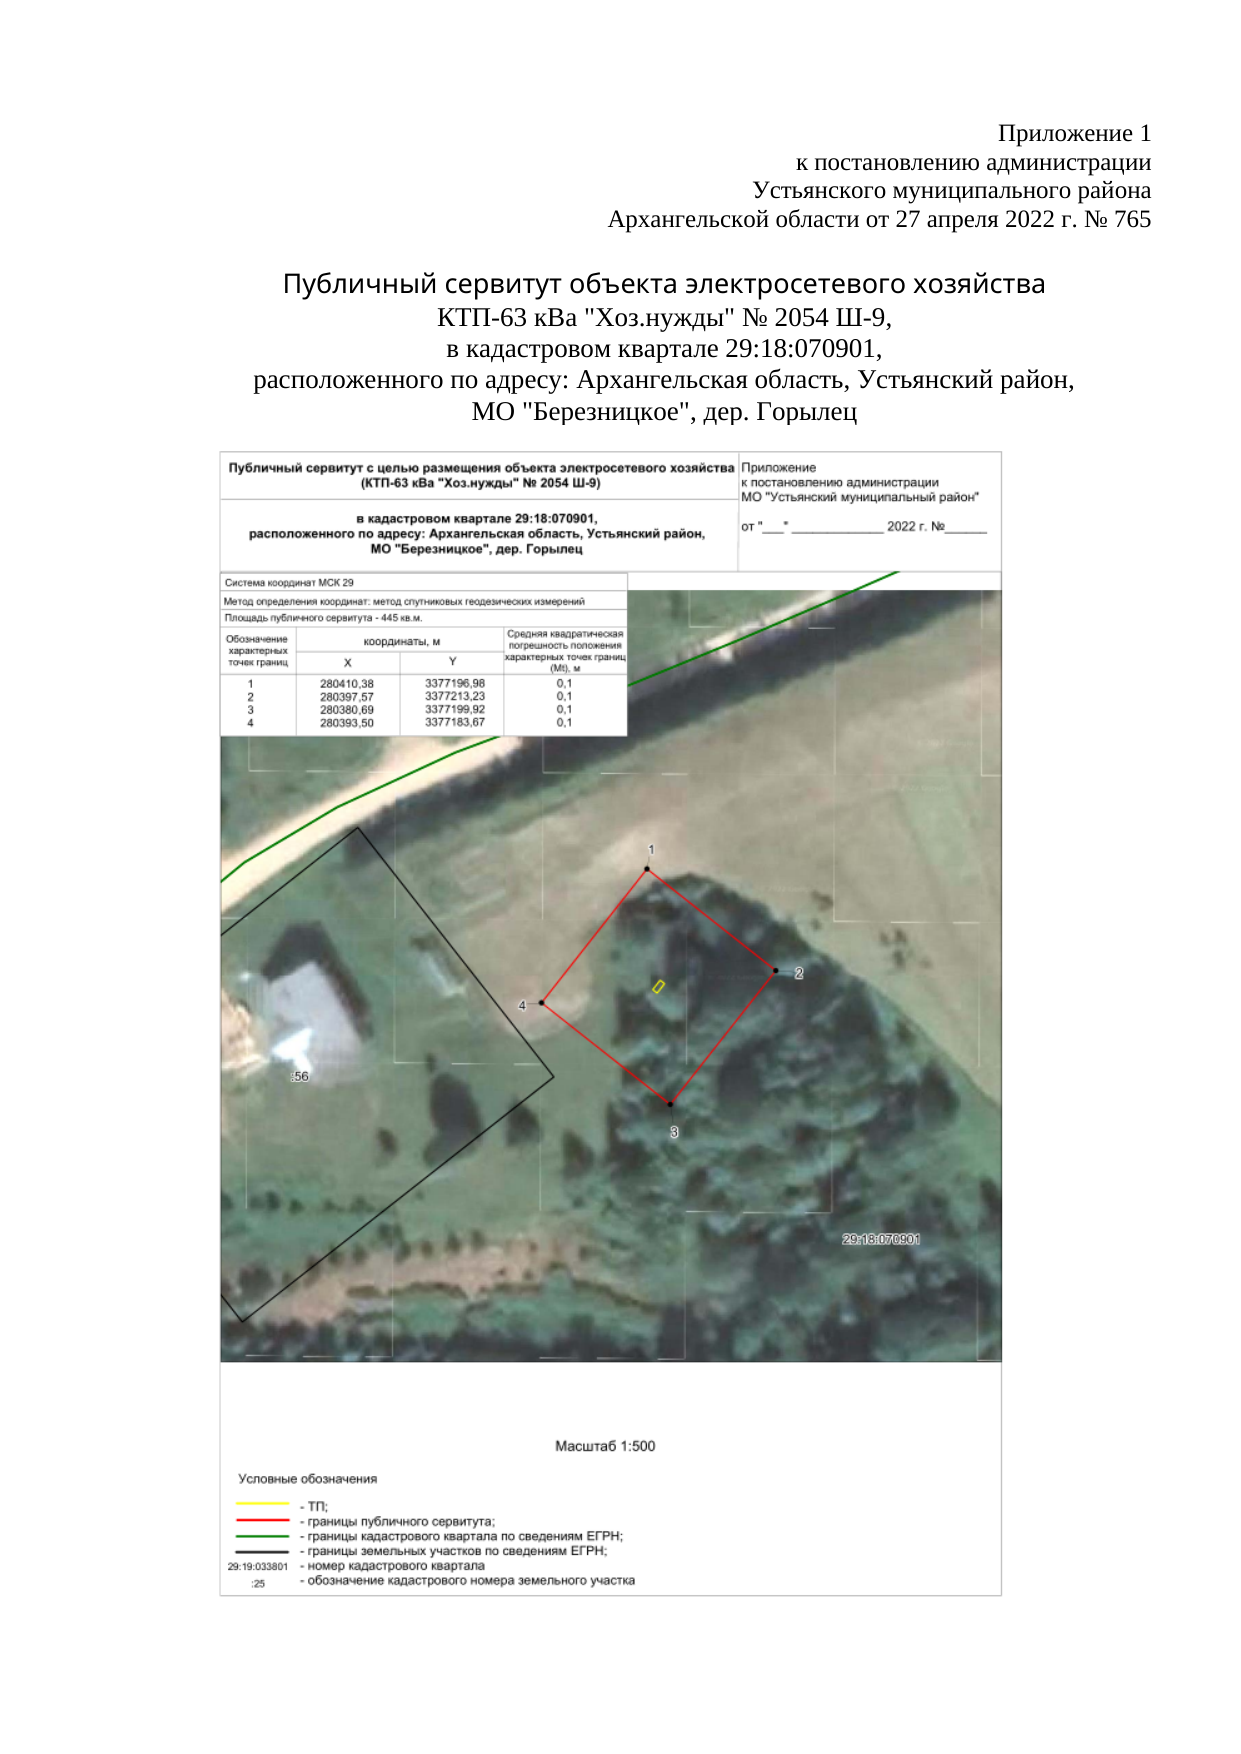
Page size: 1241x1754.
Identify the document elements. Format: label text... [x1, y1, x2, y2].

text в кадастровом квартале 29:18:070901, [177, 332, 1152, 363]
picture [177, 425, 1021, 1619]
text Приложение 1 [177, 118, 1152, 147]
text расположенного по адресу: Архангельская область, Устьянский район, [177, 363, 1152, 394]
text КТП-63 кВа "Хоз.нужды" № 2054 Ш-9, [177, 301, 1152, 332]
text к постановлению администрации [177, 147, 1152, 176]
text Устьянского муниципального района [177, 176, 1152, 204]
text Публичный сервитут объекта электросетевого хозяйства [177, 264, 1152, 301]
text Архангельской области от 27 апреля 2022 г. № 765 [177, 204, 1152, 233]
text МО "Березницкое", дер. Горылец [177, 394, 1152, 426]
